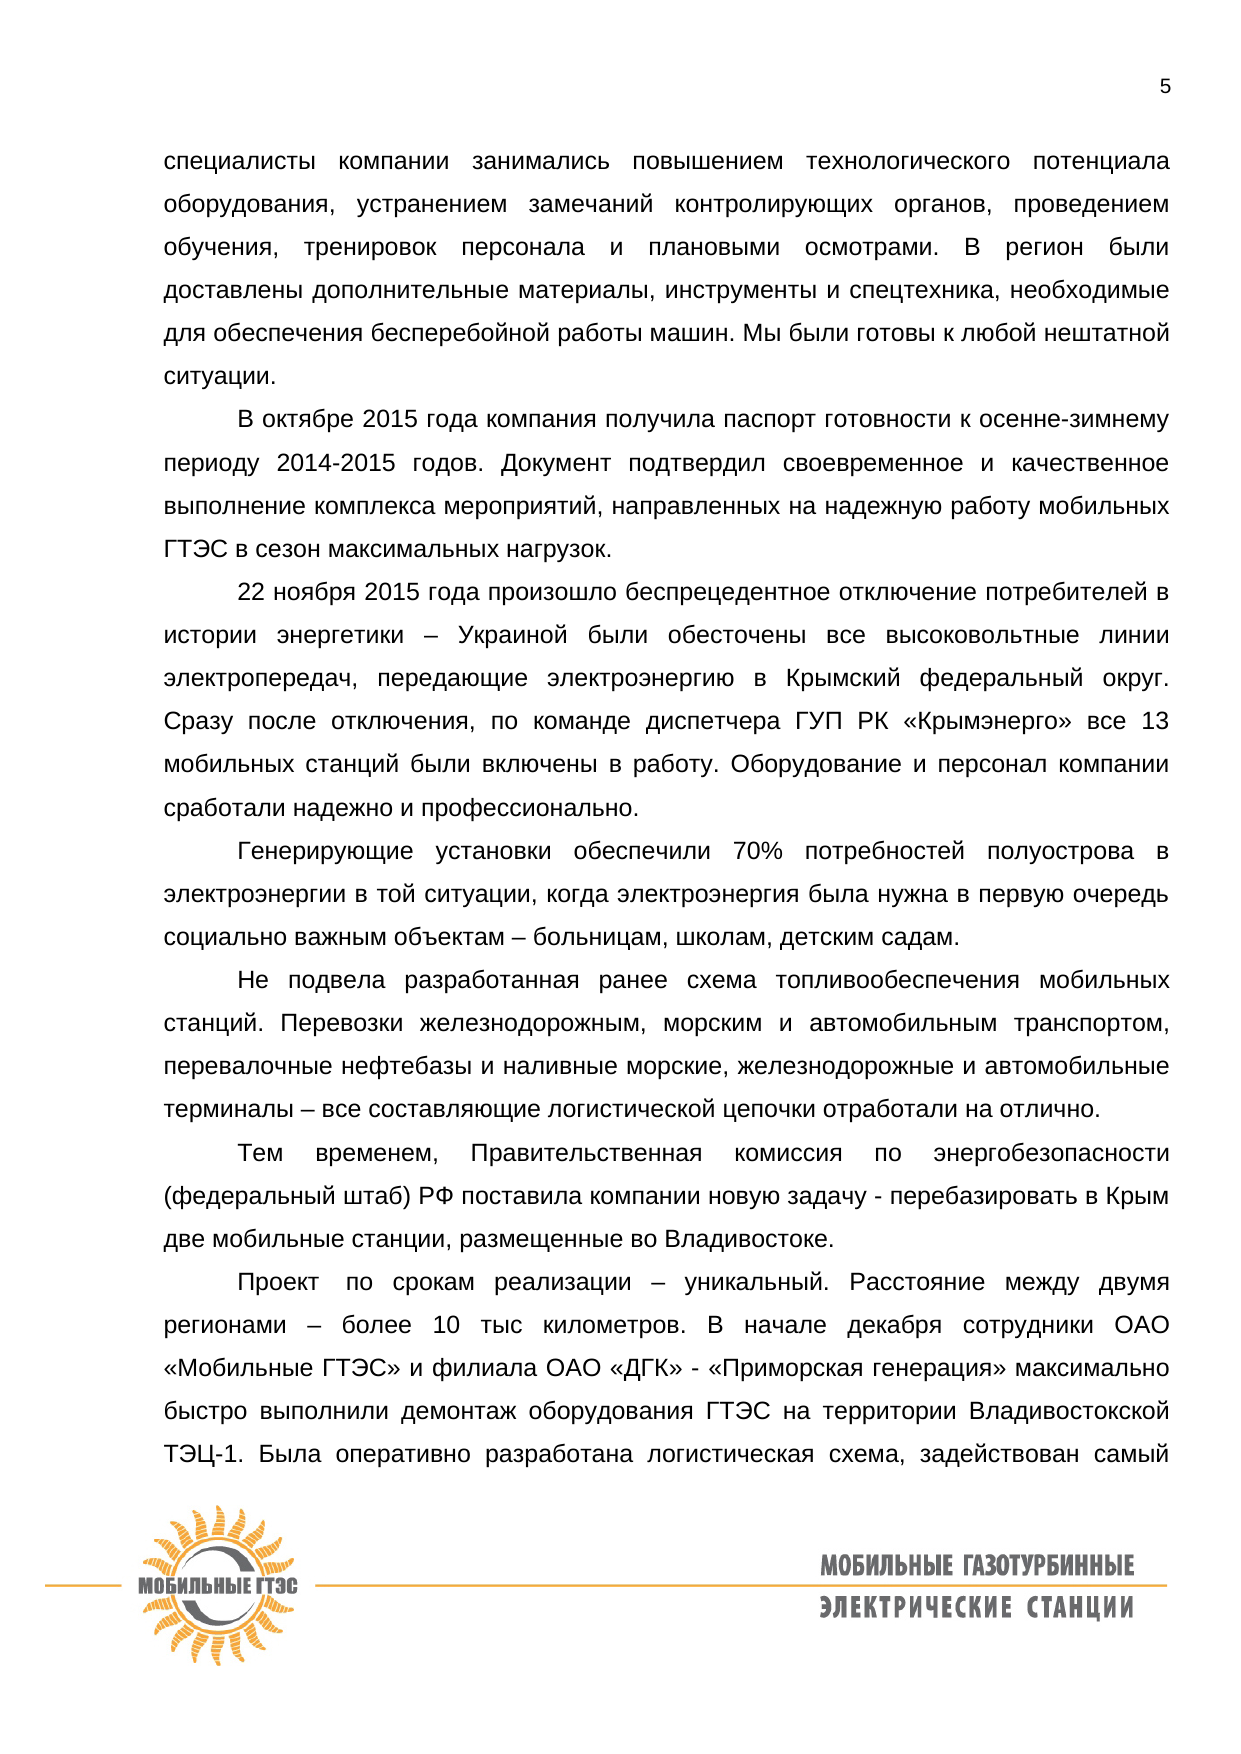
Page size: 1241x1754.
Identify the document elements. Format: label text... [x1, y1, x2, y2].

text 22 ноября 2015 года произошло беспрецедентное отключение потребителей в истории энергетики – Украиной были обесточены все высоковольтные линии электропередач, передающие электроэнергию в Крымский федеральный округ. Сразу после отключения, по команде диспетчера ГУП РК «Крымэнерго» все 13 мобильных станций были включены в работу. Оборудование и персонал компании сработали надежно и профессионально. [163, 577, 1171, 821]
picture [45, 1505, 1168, 1666]
text Не подвела разработанная ранее схема топливообеспечения мобильных станций. Перевозки железнодорожным, морским и автомобильным транспортом, перевалочные нефтебазы и наливные морские, железнодорожные и автомобильные терминалы – все составляющие логистической цепочки отработали на отлично. [163, 965, 1171, 1123]
text В октябре 2015 года компания получила паспорт готовности к осенне-зимнему периоду 2014-2015 годов. Документ подтвердил своевременное и качественное выполнение комплекса мероприятий, направленных на надежную работу мобильных ГТЭС в сезон максимальных нагрузок. [163, 404, 1171, 563]
text Тем временем, Правительственная комиссия по энергобезопасности (федеральный штаб) РФ поставила компании новую задачу - перебазировать в Крым две мобильные станции, размещенные во Владивостоке. [163, 1138, 1171, 1253]
text Генерирующие установки обеспечили 70% потребностей полуострова в электроэнергии в той ситуации, когда электроэнергия была нужна в первую очередь социально важным объектам – больницам, школам, детским садам. [163, 836, 1171, 951]
